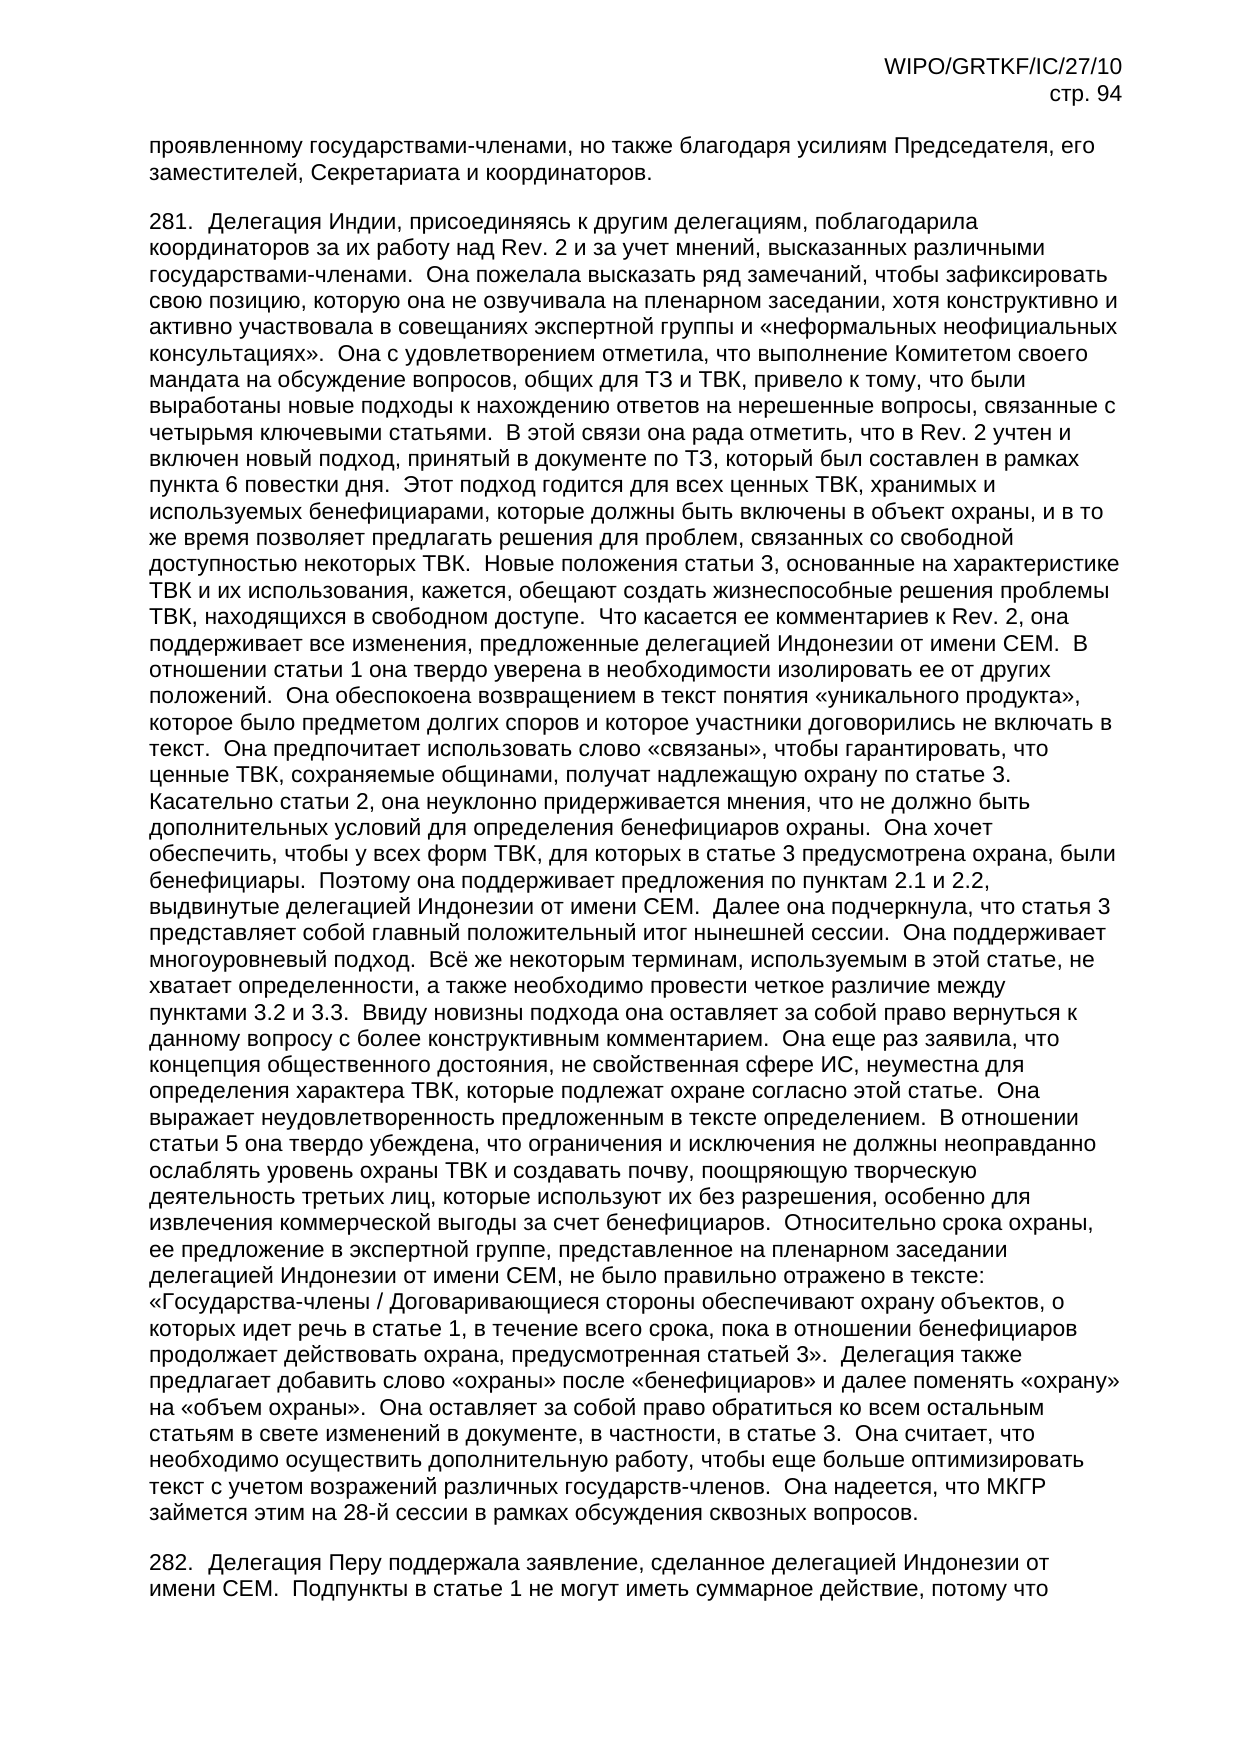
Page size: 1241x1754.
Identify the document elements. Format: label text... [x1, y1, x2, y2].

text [149, 1548, 1122, 1601]
text Делегация Индии, присоединяясь к другим делегациям, поблагодарила координаторов за их работу над Rev. 2 и за учет мнений, высказанных различными государствами-членами. Она пожелала высказать ряд замечаний, чтобы зафиксировать свою позицию, которую она не озвучивала на пленарном заседании, хотя конструктивно и активно участвовала в совещаниях экспертной группы и «неформальных неофициальных консультациях». Она с удовлетворением отметила, что выполнение Комитетом своего мандата на обсуждение вопросов, общих для ТЗ и ТВК, привело к тому, что были выработаны новые подходы к нахождению ответов на нерешенные вопросы, связанные с четырьмя ключевыми статьями. В этой связи она рада отметить, что в Rev. 2 учтен и включен новый подход, принятый в документе по ТЗ, который был составлен в рамках пункта 6 повестки дня. Этот подход годится для всех ценных ТВК, хранимых и используемых бенефициарами, которые должны быть включены в объект охраны, и в то же время позволяет предлагать решения для проблем, связанных со свободной доступностью некоторых ТВК. Новые положения статьи 3, основанные на характеристике ТВК и их использования, кажется, обещают создать жизнеспособные решения проблемы ТВК, находящихся в свободном доступе. Что касается ее комментариев к Rev. 2, она поддерживает все изменения, предложенные делегацией Индонезии от имени СЕМ. В отношении статьи 1 она твердо уверена в необходимости изолировать ее от других положений. Она обеспокоена возвращением в текст понятия «уникального продукта», которое было предметом долгих споров и которое участники договорились не включать в текст. Она предпочитает использовать слово «связаны», чтобы гарантировать, что ценные ТВК, сохраняемые общинами, получат надлежащую охрану по статье 3. Касательно статьи 2, она неуклонно придерживается мнения, что не должно быть дополнительных условий для определения бенефициаров охраны. Она хочет обеспечить, чтобы у всех форм ТВК, для которых в статье 3 предусмотрена охрана, были бенефициары. Поэтому она поддерживает предложения по пунктам 2.1 и 2.2, выдвинутые делегацией Индонезии от имени СЕМ. Далее она подчеркнула, что статья 3 представляет собой главный положительный итог нынешней сессии. Она поддерживает многоуровневый подход. Всё же некоторым терминам, используемым в этой статье, не хватает определенности, а также необходимо провести четкое различие между пунктами 3.2 и 3.3. Ввиду новизны подхода она оставляет за собой право вернуться к данному вопросу с более конструктивным комментарием. Она еще раз заявила, что концепция общественного достояния, не свойственная сфере ИС, неуместна для определения характера ТВК, которые подлежат охране согласно этой статье. Она выражает неудовлетворенность предложенным в тексте определением. В отношении статьи 5 она твердо убеждена, что ограничения и исключения не должны неоправданно ослаблять уровень охраны ТВК и создавать почву, поощряющую творческую деятельность третьих лиц, которые используют их без разрешения, особенно для извлечения коммерческой выгоды за счет бенефициаров. Относительно срока охраны, ее предложение в экспертной группе, представленное на пленарном заседании делегацией Индонезии от имени СЕМ, не было правильно отражено в тексте: «Государства-члены / Договаривающиеся стороны обеспечивают охрану объектов, о которых идет речь в статье 1, в течение всего срока, пока в отношении бенефициаров продолжает действовать охрана, предусмотренная статьей 3». Делегация также предлагает добавить слово «охраны» после «бенефициаров» и далее поменять «охрану» на «объем охраны». Она оставляет за собой право обратиться ко всем остальным статьям в свете изменений в документе, в частности, в статье 3. Она считает, что необходимо осуществить дополнительную работу, чтобы еще больше оптимизировать текст с учетом возражений различных государств-членов. Она надеется, что МКГР займется этим на 28-й сессии в рамках обсуждения сквозных вопросов. [149, 208, 1122, 1526]
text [149, 132, 1122, 185]
